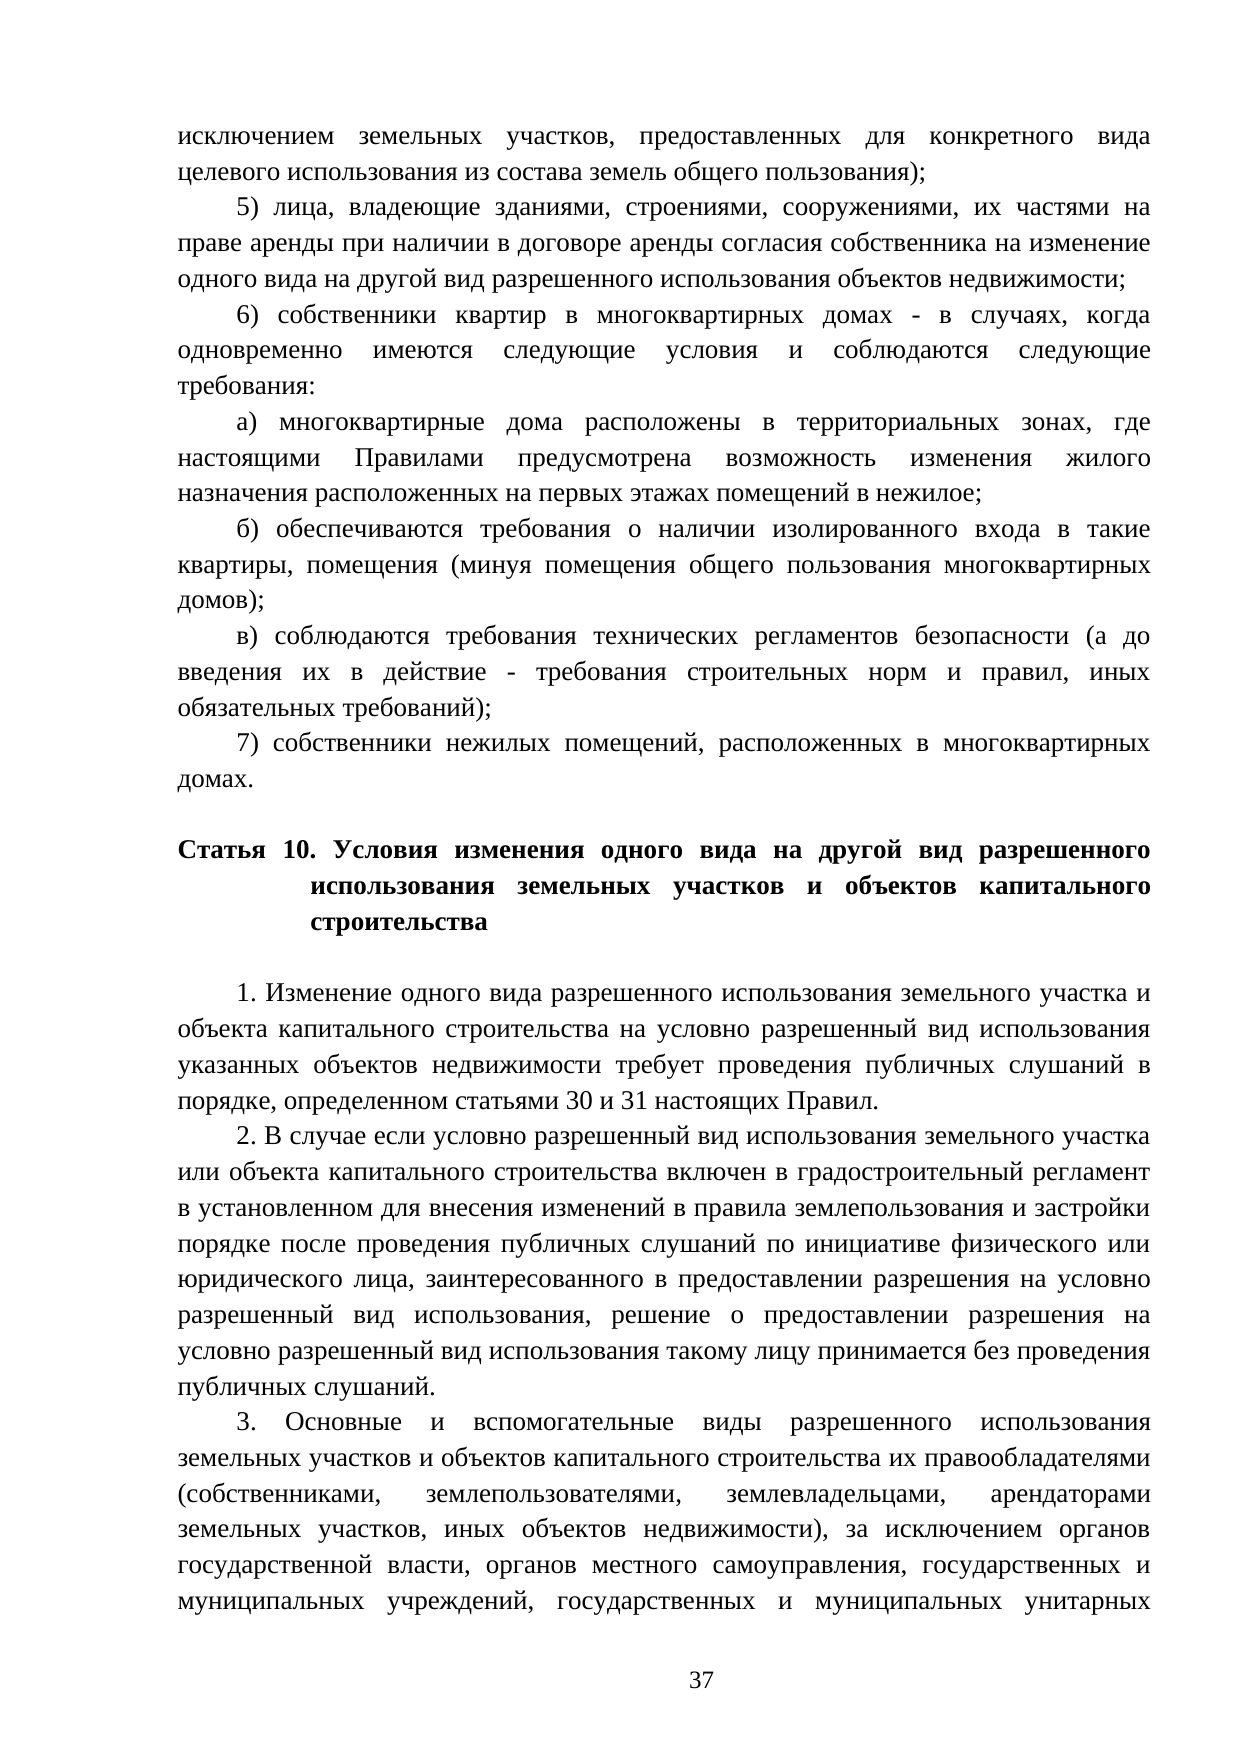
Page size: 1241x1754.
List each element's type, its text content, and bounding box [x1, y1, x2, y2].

subtitle Статья 10. Условия изменения одного вида на другой вид разрешенного использования земельных участков и объектов капитального строительства [177, 834, 1152, 936]
text 5) лица, владеющие зданиями, строениями, сооружениями, их частями на праве аренды при наличии в договоре аренды согласия собственника на изменение одного вида на другой вид разрешенного использования объектов недвижимости; [177, 191, 1152, 293]
text 1. Изменение одного вида разрешенного использования земельного участка и объекта капитального строительства на условно разрешенный вид использования указанных объектов недвижимости требует проведения публичных слушаний в порядке, определенном статьями 30 и 31 настоящих Правил. [177, 977, 1152, 1115]
text б) обеспечиваются требования о наличии изолированного входа в такие квартиры, помещения (минуя помещения общего пользования многоквартирных домов); [177, 512, 1152, 615]
text а) многоквартирные дома расположены в территориальных зонах, где настоящими Правилами предусмотрена возможность изменения жилого назначения расположенных на первых этажах помещений в нежилое; [177, 405, 1152, 507]
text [177, 1405, 1152, 1615]
text 7) собственники нежилых помещений, расположенных в многоквартирных домах. [177, 726, 1152, 793]
text в) соблюдаются требования технических регламентов безопасности (а до введения их в действие - требования строительных норм и правил, иных обязательных требований); [177, 619, 1152, 722]
text 6) собственники квартир в многоквартирных домах - в случаях, когда одновременно имеются следующие условия и соблюдаются следующие требования: [177, 298, 1152, 400]
text 2. В случае если условно разрешенный вид использования земельного участка или объекта капитального строительства включен в градостроительный регламент в установленном для внесения изменений в правила землепользования и застройки порядке после проведения публичных слушаний по инициативе физического или юридического лица, заинтересованного в предоставлении разрешения на условно разрешенный вид использования, решение о предоставлении разрешения на условно разрешенный вид использования такому лицу принимается без проведения публичных слушаний. [177, 1119, 1152, 1401]
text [177, 119, 1152, 186]
